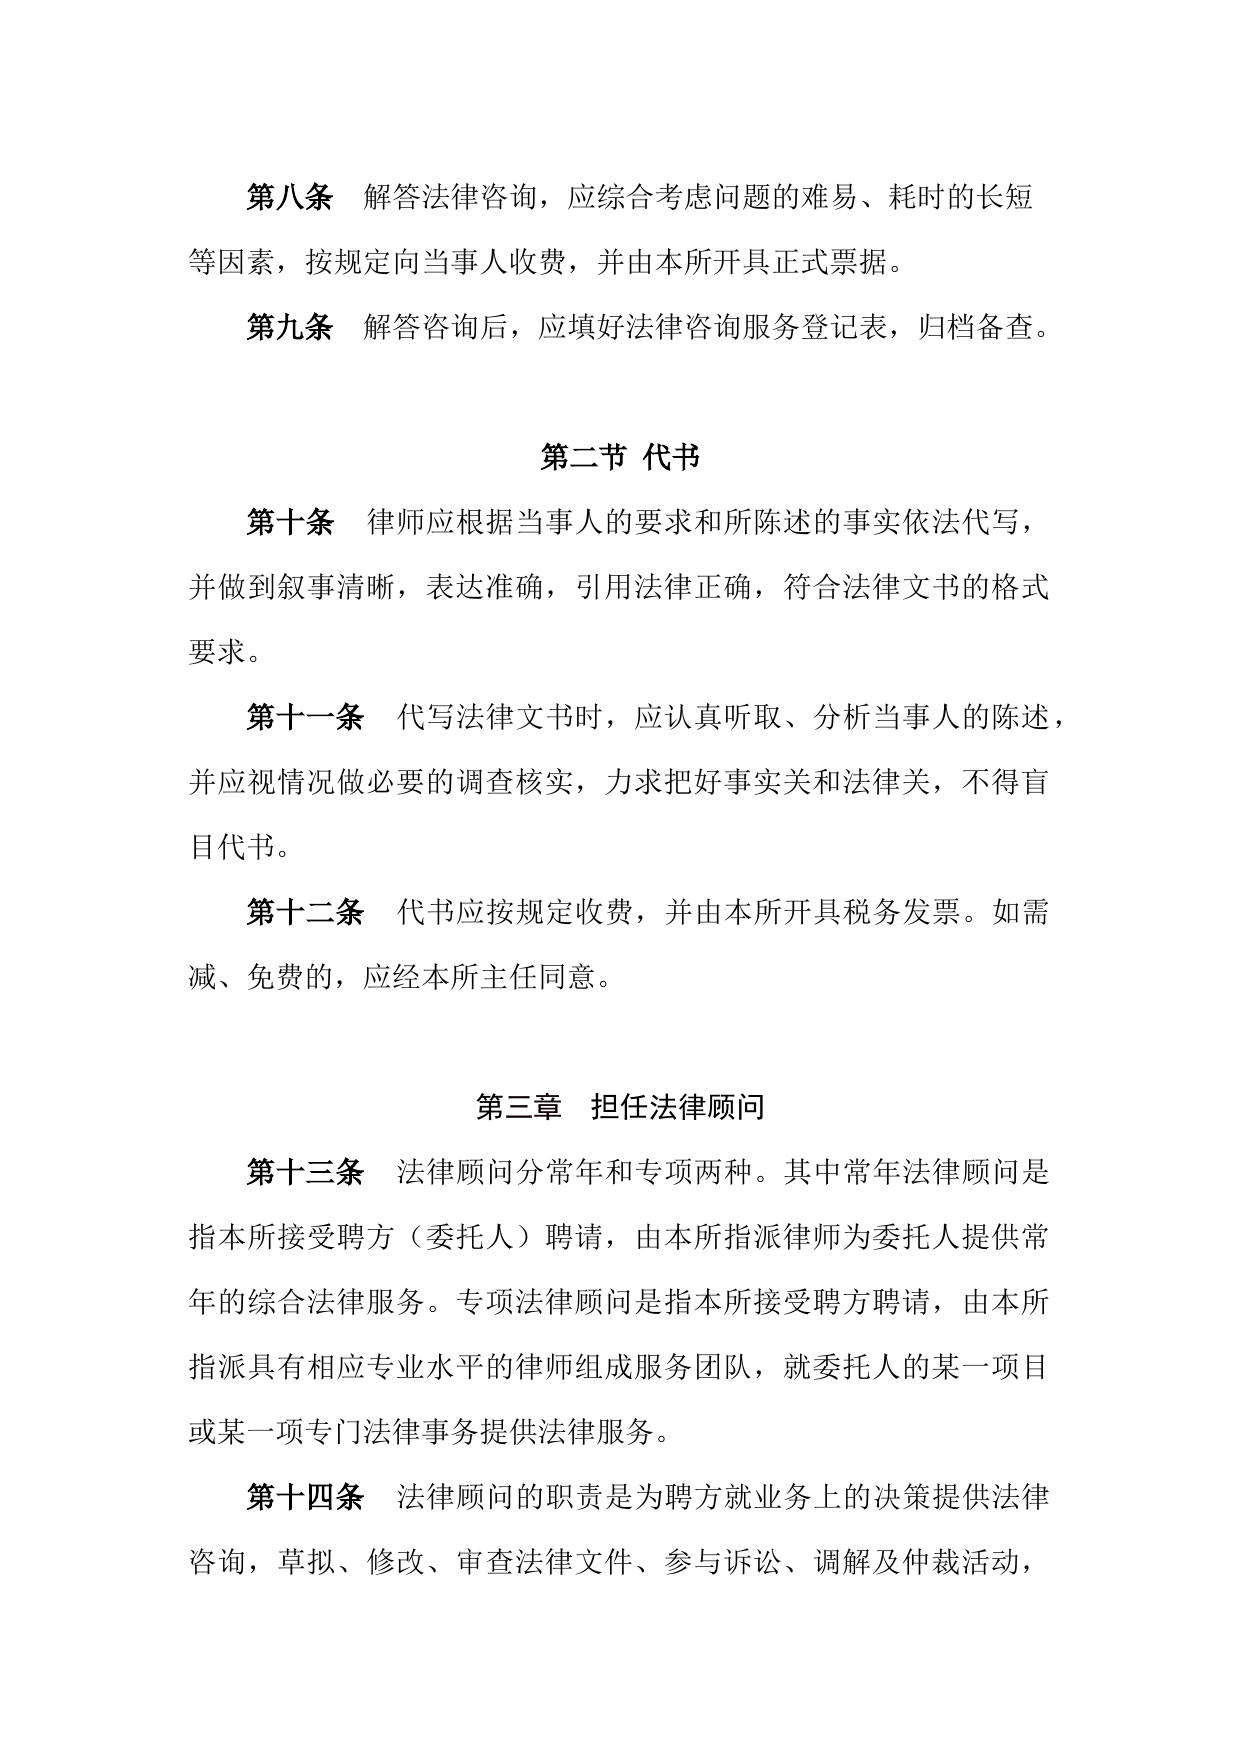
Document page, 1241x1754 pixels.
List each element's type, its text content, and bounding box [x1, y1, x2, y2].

text 第十二条 代书应按规定收费，并由本所开具税务发票。如需减、免费的，应经本所主任同意。 [187, 877, 1053, 1007]
text 第二节 代书 [187, 422, 1053, 487]
text 第十一条 代写法律文书时，应认真听取、分析当事人的陈述，并应视情况做必要的调查核实，力求把好事实关和法律关，不得盲目代书。 [187, 682, 1053, 877]
text 第十三条 法律顾问分常年和专项两种。其中常年法律顾问是指本所接受聘方（委托人）聘请，由本所指派律师为委托人提供常年的综合法律服务。专项法律顾问是指本所接受聘方聘请，由本所指派具有相应专业水平的律师组成服务团队，就委托人的某一项目或某一项专门法律事务提供法律服务。 [187, 1137, 1053, 1462]
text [187, 1462, 1053, 1592]
text 第九条 解答咨询后，应填好法律咨询服务登记表，归档备查。 [187, 292, 1053, 357]
text 第八条 解答法律咨询，应综合考虑问题的难易、耗时的长短等因素，按规定向当事人收费，并由本所开具正式票据。 [187, 162, 1053, 292]
text 第十条 律师应根据当事人的要求和所陈述的事实依法代写，并做到叙事清晰，表达准确，引用法律正确，符合法律文书的格式要求。 [187, 487, 1053, 682]
text 第三章 担任法律顾问 [187, 1072, 1053, 1137]
